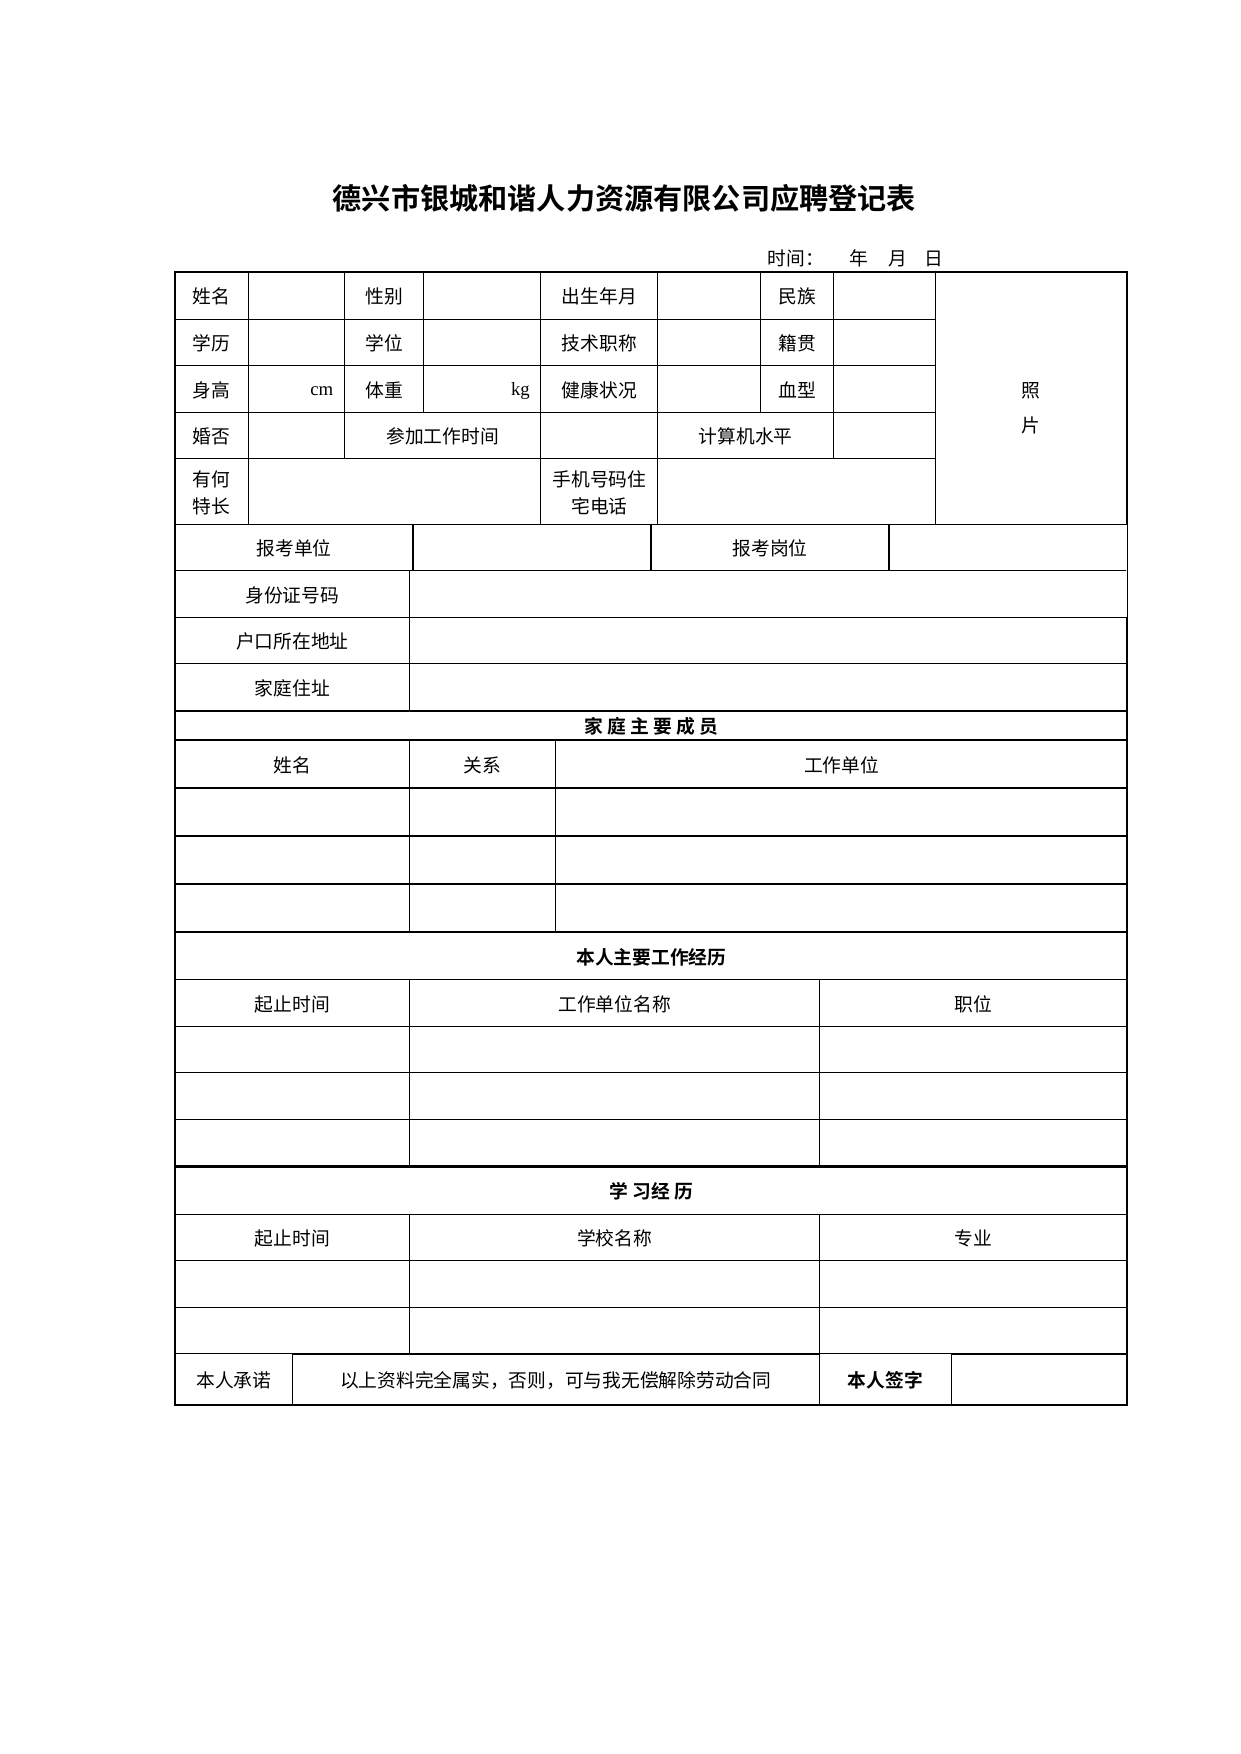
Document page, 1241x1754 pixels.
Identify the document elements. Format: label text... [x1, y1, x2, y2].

table_cell 婚否 [176, 413, 248, 458]
table_cell [410, 1027, 819, 1072]
table_cell [410, 664, 1126, 710]
table_cell 家 庭 主 要 成 员 [176, 712, 1126, 739]
table_cell [410, 1073, 819, 1119]
table_cell 学历 [176, 320, 248, 365]
table_cell 体重 [345, 366, 423, 412]
table_cell [820, 1027, 1126, 1072]
table_cell [556, 885, 1126, 931]
table_cell 血型 [761, 366, 833, 412]
table_cell kg [424, 366, 540, 412]
table_cell 技术职称 [541, 320, 657, 365]
table_cell [176, 885, 409, 931]
table_cell [176, 1308, 409, 1353]
table_cell 本人主要工作经历 [176, 933, 1126, 979]
table_cell [176, 1120, 409, 1165]
table_cell 计算机水平 [658, 413, 833, 458]
table_cell 健康状况 [541, 366, 657, 412]
table_cell [556, 789, 1126, 835]
table_cell [249, 320, 344, 365]
table_cell [410, 789, 555, 835]
table_cell 报考单位 [176, 525, 412, 570]
table_cell 本人签字 [820, 1354, 951, 1404]
table_cell 职位 [820, 980, 1126, 1026]
table_cell [541, 413, 657, 458]
table_cell 起止时间 [176, 1215, 409, 1260]
table_cell [658, 366, 760, 412]
table_cell [410, 1120, 819, 1165]
table_cell [410, 885, 555, 931]
table_cell [410, 570, 1127, 617]
table_cell [834, 366, 935, 412]
table_cell 参加工作时间 [345, 413, 540, 458]
table_cell [658, 459, 935, 523]
table_cell [424, 273, 540, 318]
table_cell 出生年月 [541, 273, 657, 318]
table_cell 籍贯 [761, 320, 833, 365]
table_cell 姓名 [176, 273, 248, 318]
table_cell [176, 1027, 409, 1072]
table_cell 姓名 [176, 741, 409, 787]
table_cell [820, 1261, 1126, 1307]
table_cell 学校名称 [410, 1215, 819, 1260]
table_cell 学位 [345, 320, 423, 365]
table_cell 工作单位 [556, 741, 1126, 787]
table_cell 民族 [761, 273, 833, 318]
table_cell [176, 789, 409, 835]
table_cell [424, 320, 540, 365]
table_cell 身份证号码 [176, 571, 409, 617]
table_cell 性别 [345, 273, 423, 318]
table_cell 有何特长 [176, 459, 248, 523]
table_cell [410, 1308, 819, 1353]
table_cell [834, 413, 935, 458]
table_cell [658, 273, 760, 318]
table_cell cm [249, 366, 344, 412]
table_cell 本人承诺 [176, 1354, 292, 1404]
table_cell [820, 1073, 1126, 1119]
table_cell [176, 1073, 409, 1119]
table_cell 关系 [410, 741, 555, 787]
table_cell [249, 273, 344, 318]
table_cell [834, 320, 935, 365]
table_cell [410, 837, 555, 883]
table_cell [556, 837, 1126, 883]
table_cell [834, 273, 935, 318]
table_cell [890, 525, 1127, 570]
table_cell 工作单位名称 [410, 980, 819, 1026]
table_cell [249, 413, 344, 458]
table_cell [410, 618, 1126, 663]
table_cell [820, 1308, 1126, 1353]
table_cell 照 片 [936, 273, 1126, 523]
table_cell [176, 1261, 409, 1307]
table_cell [952, 1355, 1126, 1404]
table_cell 身高 [176, 366, 248, 412]
table_header 德兴市银城和谐人力资源有限公司应聘登记表 时间： 年 月 日 [175, 176, 1127, 271]
table_cell [410, 1261, 819, 1307]
table_cell 学 习经 历 [176, 1168, 1126, 1213]
table_cell 报考岗位 [652, 525, 888, 570]
table_cell 家庭住址 [176, 664, 409, 710]
table_cell [658, 320, 760, 365]
table_cell 手机号码住宅电话 [541, 459, 657, 523]
table_cell 以上资料完全属实，否则，可与我无偿解除劳动合同 [293, 1355, 819, 1404]
table_cell [820, 1120, 1126, 1165]
table_cell 专业 [820, 1215, 1126, 1260]
table_cell 起止时间 [176, 980, 409, 1026]
table_cell [176, 837, 409, 883]
table_cell [414, 525, 650, 570]
table_cell 户口所在地址 [176, 618, 409, 663]
table_cell [249, 459, 540, 523]
